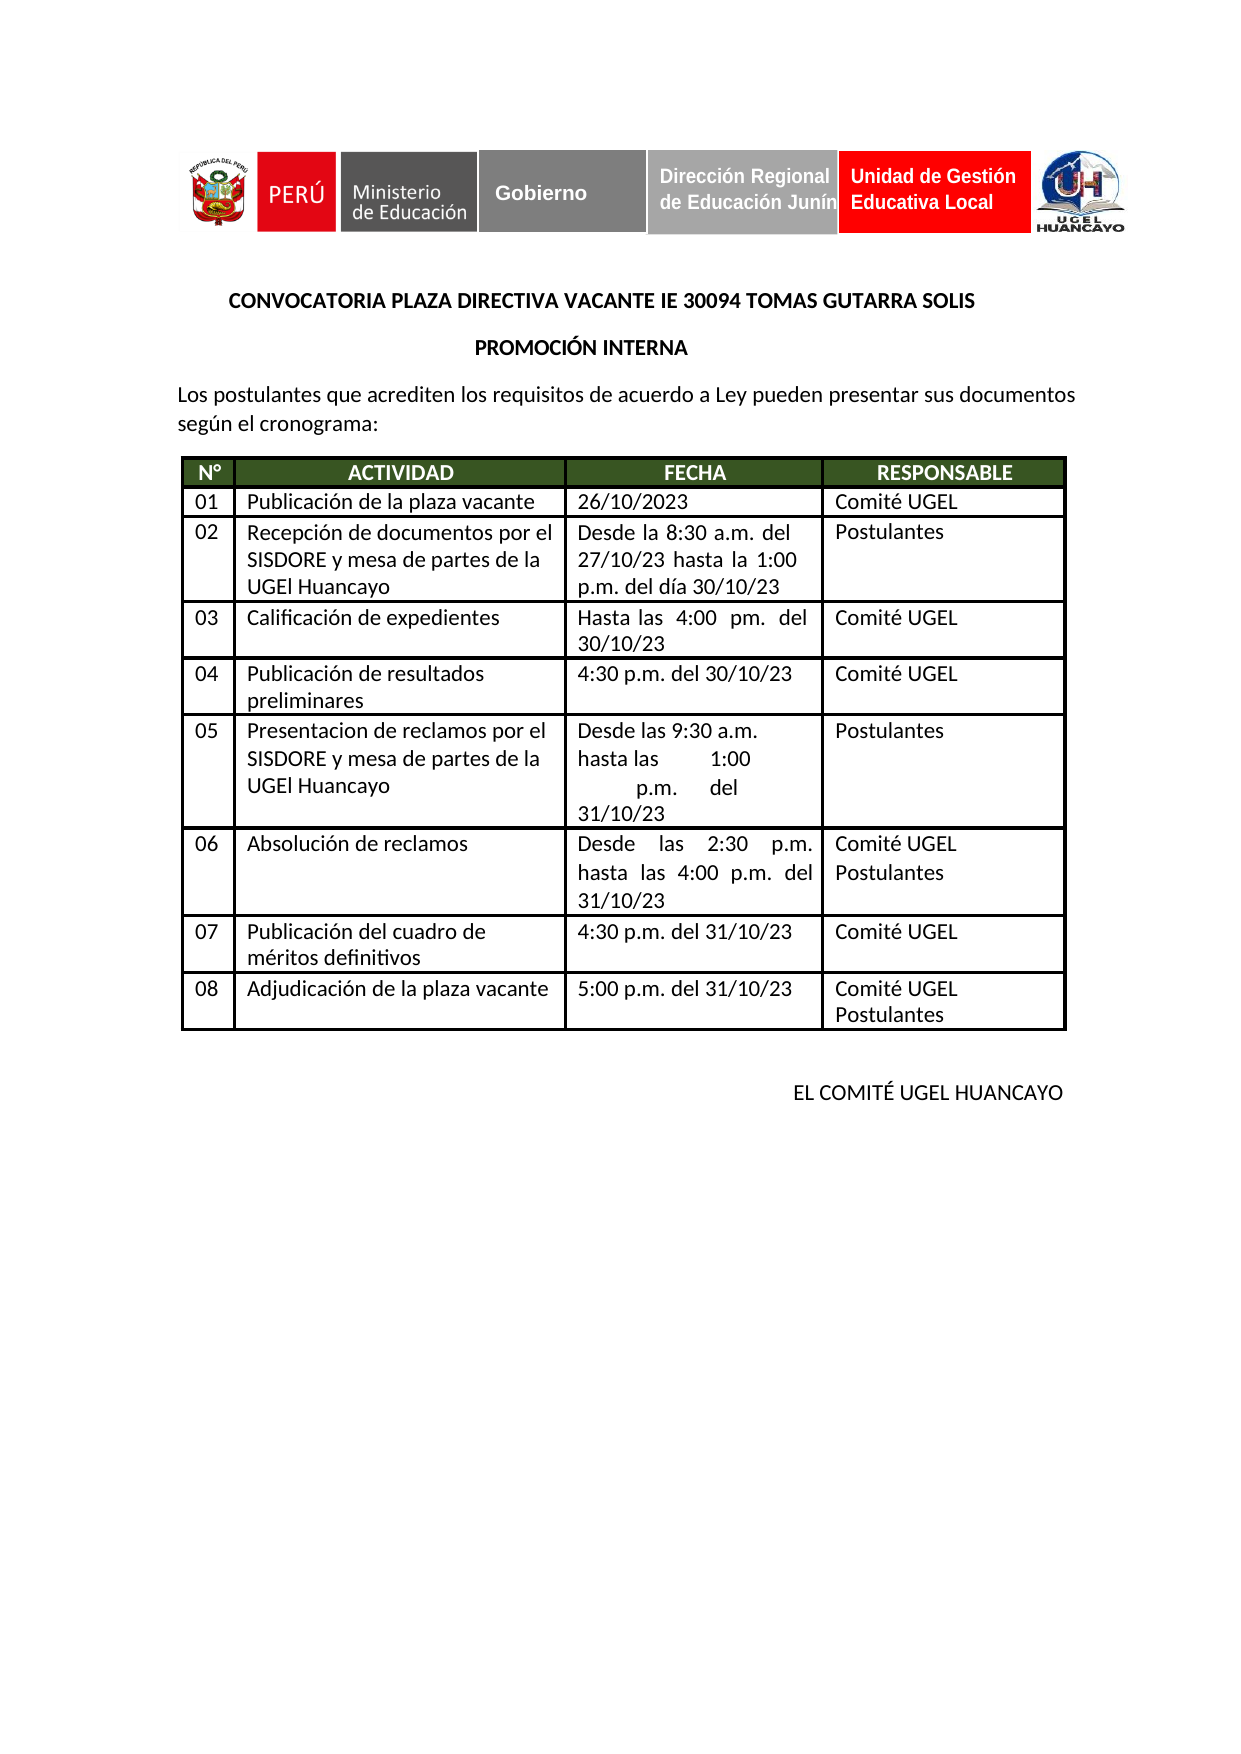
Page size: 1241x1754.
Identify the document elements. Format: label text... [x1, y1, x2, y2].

table_cell Recepción de documentos por el SISDORE y mesa de partes de la UGEl Huancayo [236, 518, 564, 599]
table_cell Comité UGEL [824, 489, 1063, 514]
table_cell Desde la 8:30 a.m. del 27/10/23 hasta la 1:00 p.m. del día 30/10/23 [567, 518, 821, 599]
text Los postulantes que acrediten los requisitos de acuerdo a Ley pueden presentar sus documentos según el cronograma: [177, 380, 1076, 437]
table_cell Publicación de resultados preliminares [236, 660, 564, 713]
table_cell 26/10/2023 [567, 489, 821, 514]
table_cell 04 [184, 660, 233, 713]
table_cell 5:00 p.m. del 31/10/23 [567, 974, 821, 1027]
picture [1033, 150, 1128, 232]
table_header ACTIVIDAD [236, 460, 564, 485]
table_cell Comité UGEL [824, 660, 1063, 713]
table_cell 05 [184, 716, 233, 826]
table_cell Hasta las 4:00 pm. del 30/10/23 [567, 603, 821, 656]
table_cell Absolución de reclamos [236, 830, 564, 914]
table_cell Calificación de expedientes [236, 603, 564, 656]
table_header RESPONSABLE [824, 460, 1063, 485]
table_header FECHA [567, 460, 821, 485]
table_cell Desde las 2:30 p.m. hasta las 4:00 p.m. del 31/10/23 [567, 830, 821, 914]
table_cell 4:30 p.m. del 31/10/23 [567, 917, 821, 971]
table_cell Adjudicación de la plaza vacante [236, 974, 564, 1027]
table_cell 07 [184, 917, 233, 971]
table_cell Comité UGEL [824, 603, 1063, 656]
table_cell Postulantes [824, 716, 1063, 826]
table_cell Comité UGEL Postulantes [824, 830, 1063, 914]
table_cell Postulantes [824, 518, 1063, 599]
table_cell Presentacion de reclamos por el SISDORE y mesa de partes de la UGEl Huancayo [236, 716, 564, 826]
table_cell 01 [184, 489, 233, 514]
table_cell Publicación del cuadro de méritos definitivos [236, 917, 564, 971]
text EL COMITÉ UGEL HUANCAYO [167, 1078, 1063, 1106]
table_cell 02 [184, 518, 233, 599]
table_cell Comité UGEL [824, 917, 1063, 971]
table_cell 03 [184, 603, 233, 656]
table_cell 06 [184, 830, 233, 914]
table_cell Comité UGEL Postulantes [824, 974, 1063, 1027]
table_cell Desde las 9:30 a.m. hasta las 1:00 p.m. del 31/10/23 [567, 716, 821, 826]
table_cell 4:30 p.m. del 30/10/23 [567, 660, 821, 713]
table_cell 08 [184, 974, 233, 1027]
table_cell Publicación de la plaza vacante [236, 489, 564, 514]
picture [178, 151, 477, 232]
title CONVOCATORIA PLAZA DIRECTIVA VACANTE IE 30094 TOMAS GUTARRA SOLIS PROMOCIÓN INTERNA [228, 286, 1013, 361]
table_header N° [184, 460, 233, 485]
